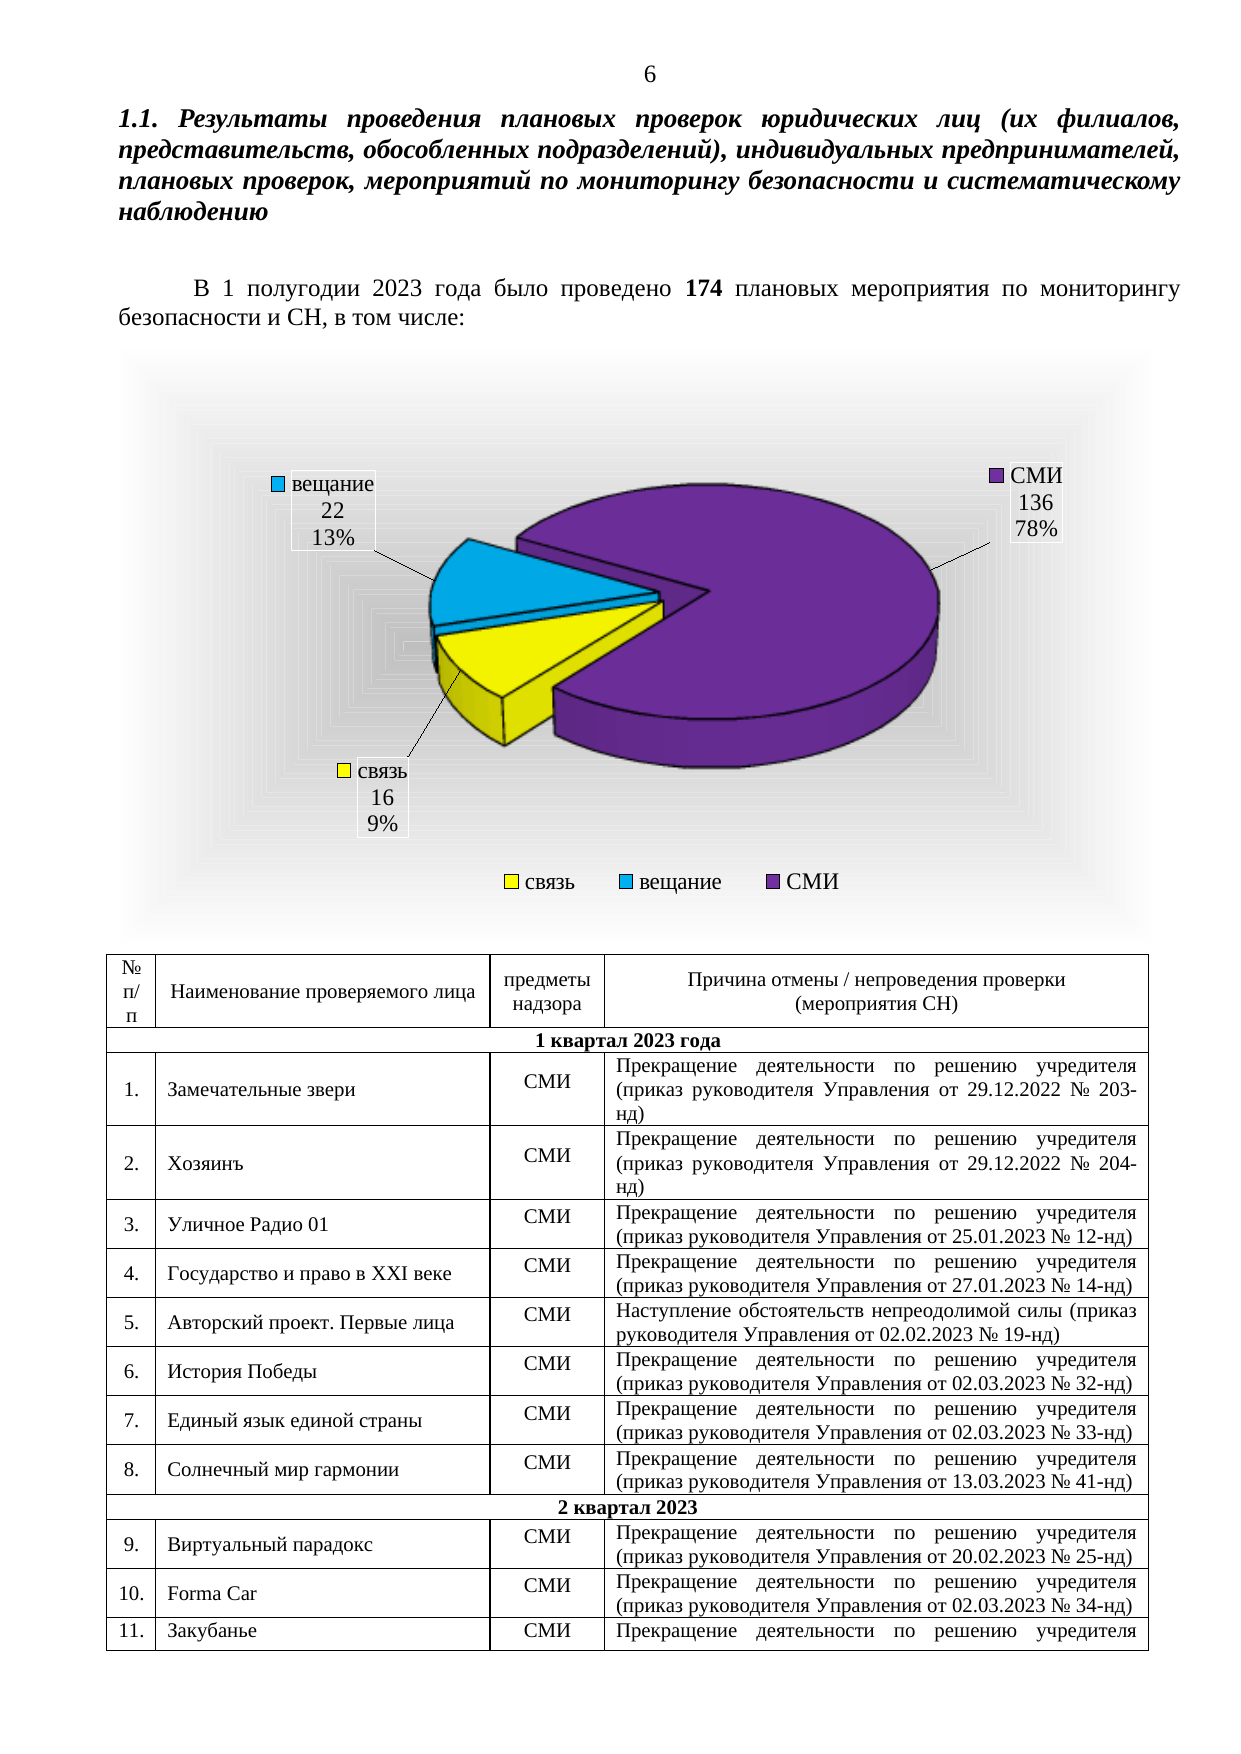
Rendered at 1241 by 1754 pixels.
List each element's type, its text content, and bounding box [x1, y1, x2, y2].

table_cell Прекращение деятельности по решению учредителя (приказ руководителя Управления от 20.02.2023 № 25-нд) [605, 1520, 1148, 1568]
table_header Наименование проверяемого лица [156, 955, 489, 1027]
table_cell 11. [107, 1618, 155, 1649]
table_cell 10. [107, 1569, 155, 1617]
table_cell Наступление обстоятельств непреодолимой силы (приказ руководителя Управления от 02.02.2023 № 19-нд) [605, 1298, 1148, 1346]
table_cell 6. [107, 1347, 155, 1395]
table_cell Замечательные звери [156, 1053, 489, 1125]
table_cell Прекращение деятельности по решению учредителя (приказ руководителя Управления от 02.03.2023 № 33-нд) [605, 1396, 1148, 1444]
table_cell Прекращение деятельности по решению учредителя (приказ руководителя Управления от 29.12.2022 № 204-нд) [605, 1126, 1148, 1198]
table_cell СМИ [491, 1445, 604, 1493]
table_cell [605, 1618, 1148, 1649]
table_cell Прекращение деятельности по решению учредителя (приказ руководителя Управления от 02.03.2023 № 32-нд) [605, 1347, 1148, 1395]
table_cell 2 квартал 2023 [107, 1495, 1148, 1519]
text 1.1. Результаты проведения плановых проверок юридических лиц (их филиалов, представительств, обособленных подразделений), индивидуальных предпринимателей, плановых проверок, мероприятий по мониторингу безопасности и систематическому наблюдению [118, 102, 1181, 227]
table_cell Хозяинъ [156, 1126, 489, 1198]
table_cell СМИ [491, 1298, 604, 1346]
table_cell 4. [107, 1249, 155, 1297]
table_cell 5. [107, 1298, 155, 1346]
table_cell Прекращение деятельности по решению учредителя (приказ руководителя Управления от 29.12.2022 № 203-нд) [605, 1053, 1148, 1125]
table_cell СМИ [491, 1347, 604, 1395]
table_cell Авторский проект. Первые лица [156, 1298, 489, 1346]
table_cell Прекращение деятельности по решению учредителя (приказ руководителя Управления от 27.01.2023 № 14-нд) [605, 1249, 1148, 1297]
table_cell СМИ [491, 1618, 604, 1649]
table_cell СМИ [491, 1249, 604, 1297]
table_cell Единый язык единой страны [156, 1396, 489, 1444]
table_cell История Победы [156, 1347, 489, 1395]
table_cell Уличное Радио 01 [156, 1200, 489, 1248]
table_cell Прекращение деятельности по решению учредителя (приказ руководителя Управления от 02.03.2023 № 34-нд) [605, 1569, 1148, 1617]
table_cell Forma Car [156, 1569, 489, 1617]
table_cell 8. [107, 1445, 155, 1493]
table_header предметы надзора [491, 955, 604, 1027]
table_cell 9. [107, 1520, 155, 1568]
text В 1 полугодии 2023 года было проведено 174 плановых мероприятия по мониторингу безопасности и СН, в том числе: [118, 273, 1181, 331]
table_cell Государство и право в XXI веке [156, 1249, 489, 1297]
table_cell Закубанье [156, 1618, 489, 1649]
table_cell Солнечный мир гармонии [156, 1445, 489, 1493]
table_header № п/п [107, 955, 155, 1027]
table_cell СМИ [491, 1520, 604, 1568]
table_cell СМИ [491, 1569, 604, 1617]
table_header Причина отмены / непроведения проверки (мероприятия СН) [605, 955, 1148, 1027]
table_cell Прекращение деятельности по решению учредителя (приказ руководителя Управления от 25.01.2023 № 12-нд) [605, 1200, 1148, 1248]
table_cell 2. [107, 1126, 155, 1198]
table_cell СМИ [491, 1053, 604, 1125]
table_cell 1. [107, 1053, 155, 1125]
table_cell СМИ [491, 1396, 604, 1444]
table_cell СМИ [491, 1200, 604, 1248]
table_cell 3. [107, 1200, 155, 1248]
table_cell 7. [107, 1396, 155, 1444]
table_cell Прекращение деятельности по решению учредителя (приказ руководителя Управления от 13.03.2023 № 41-нд) [605, 1445, 1148, 1493]
table_cell СМИ [491, 1126, 604, 1198]
table_cell Виртуальный парадокс [156, 1520, 489, 1568]
table_cell 1 квартал 2023 года [107, 1028, 1148, 1052]
